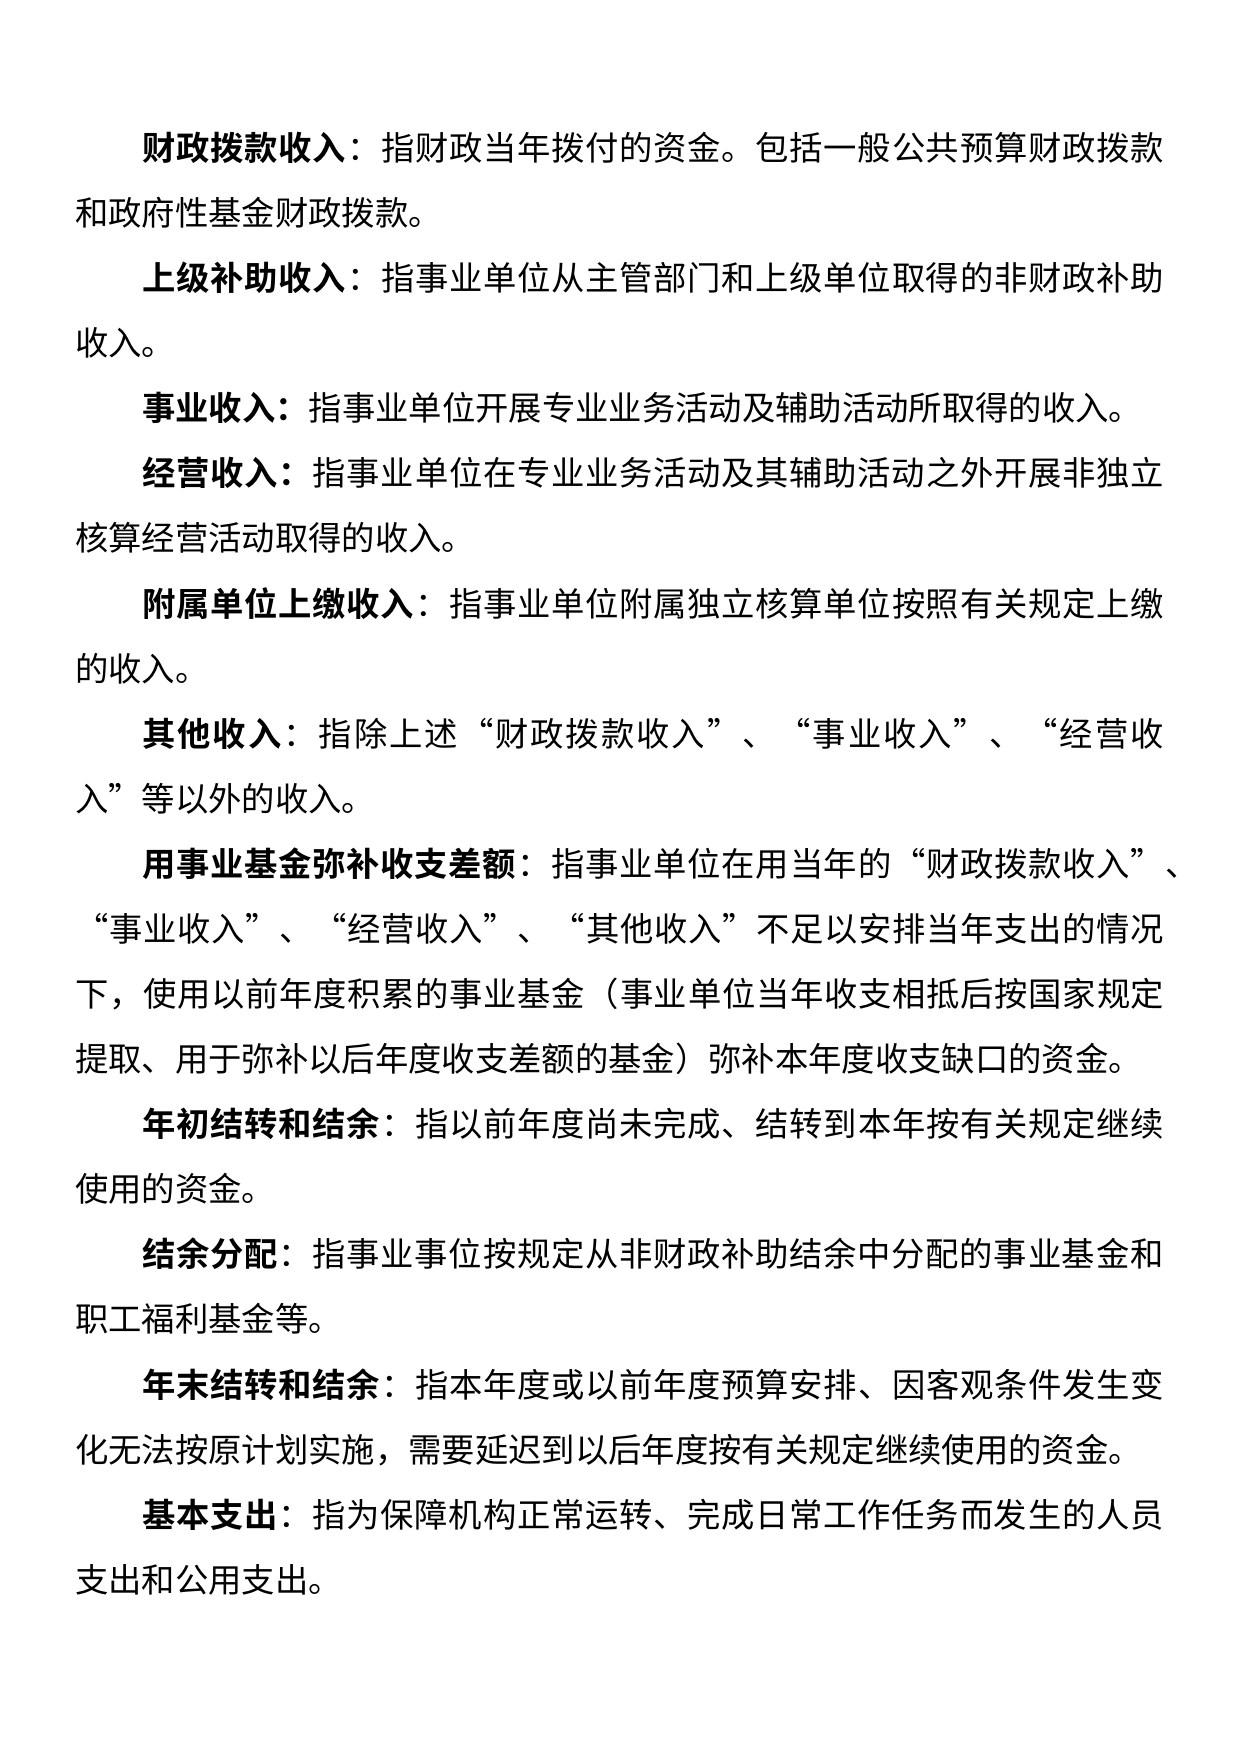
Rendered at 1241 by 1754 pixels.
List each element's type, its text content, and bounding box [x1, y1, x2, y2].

text 事业收入：指事业单位开展专业业务活动及辅助活动所取得的收入。 [75, 374, 1165, 439]
text 年初结转和结余：指以前年度尚未完成、结转到本年按有关规定继续使用的资金。 [75, 1090, 1165, 1220]
text 基本支出：指为保障机构正常运转、完成日常工作任务而发生的人员支出和公用支出。 [75, 1480, 1165, 1610]
text 经营收入：指事业单位在专业业务活动及其辅助活动之外开展非独立核算经营活动取得的收入。 [75, 439, 1165, 569]
text 用事业基金弥补收支差额：指事业单位在用当年的“财政拨款收入”、“事业收入”、“经营收入”、“其他收入”不足以安排当年支出的情况下，使用以前年度积累的事业基金（事业单位当年收支相抵后按国家规定提取、用于弥补以后年度收支差额的基金）弥补本年度收支缺口的资金。 [75, 829, 1165, 1089]
text 其他收入：指除上述“财政拨款收入”、“事业收入”、“经营收入”等以外的收入。 [75, 699, 1165, 829]
text 附属单位上缴收入：指事业单位附属独立核算单位按照有关规定上缴的收入。 [75, 569, 1165, 699]
text 上级补助收入：指事业单位从主管部门和上级单位取得的非财政补助收入。 [75, 243, 1165, 373]
text 结余分配：指事业事位按规定从非财政补助结余中分配的事业基金和职工福利基金等。 [75, 1220, 1165, 1350]
text 年末结转和结余：指本年度或以前年度预算安排、因客观条件发生变化无法按原计划实施，需要延迟到以后年度按有关规定继续使用的资金。 [75, 1350, 1165, 1480]
text 财政拨款收入：指财政当年拨付的资金。包括一般公共预算财政拨款和政府性基金财政拨款。 [75, 113, 1165, 243]
